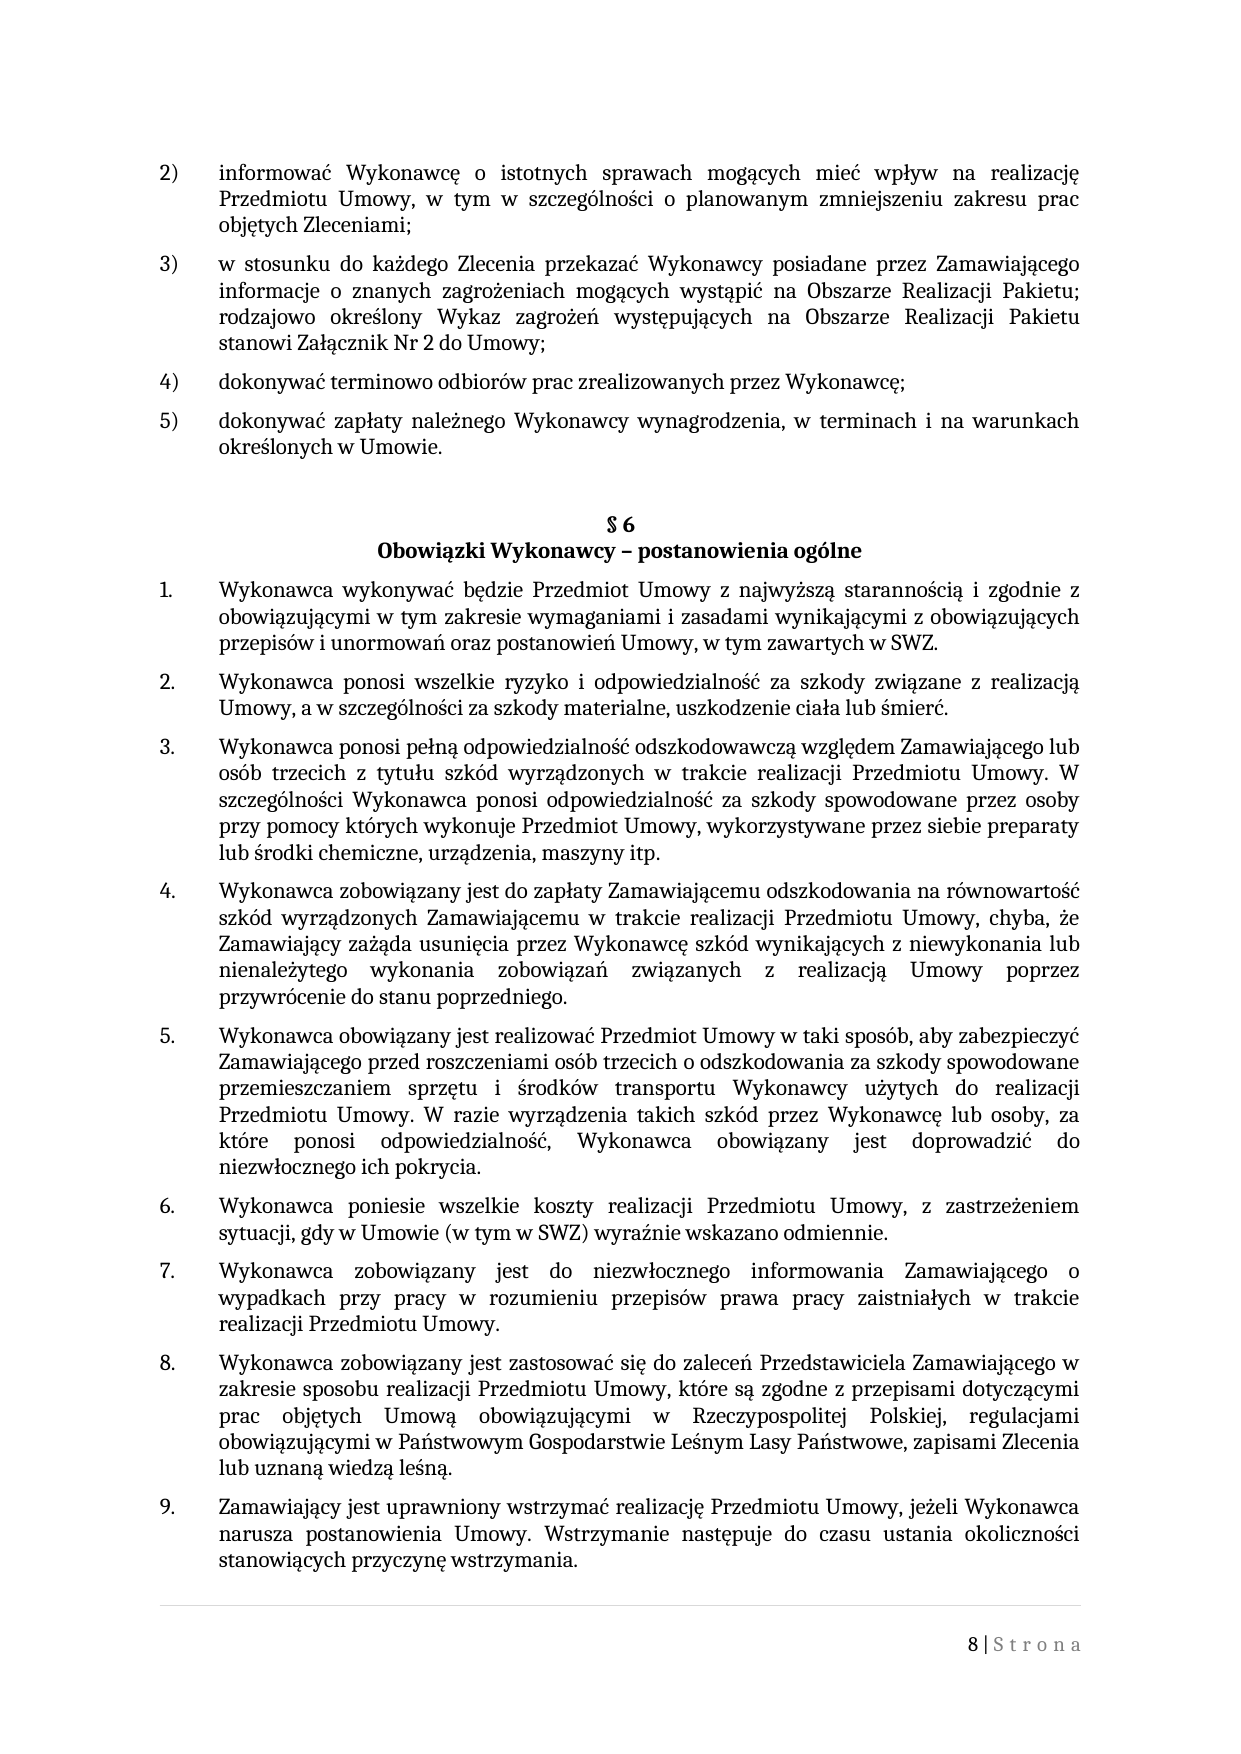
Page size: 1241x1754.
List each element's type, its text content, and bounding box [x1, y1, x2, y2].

list informować Wykonawcę o istotnych sprawach mogących mieć wpływ na realizację Przedmiotu Umowy, w tym w szczególności o planowanym zmniejszeniu zakresu prac objętych Zleceniami; [159, 159, 1081, 238]
list Wykonawca zobowiązany jest zastosować się do zaleceń Przedstawiciela Zamawiającego w zakresie sposobu realizacji Przedmiotu Umowy, które są zgodne z przepisami dotyczącymi prac objętych Umową obowiązującymi w Rzeczypospolitej Polskiej, regulacjami obowiązującymi w Państwowym Gospodarstwie Leśnym Lasy Państwowe, zapisami Zlecenia lub uznaną wiedzą leśną. [159, 1350, 1081, 1482]
text § 6 Obowiązki Wykonawcy – postanowienia ogólne [159, 512, 1081, 564]
list Wykonawca zobowiązany jest do niezwłocznego informowania Zamawiającego o wypadkach przy pracy w rozumieniu przepisów prawa pracy zaistniałych w trakcie realizacji Przedmiotu Umowy. [159, 1258, 1081, 1337]
list w stosunku do każdego Zlecenia przekazać Wykonawcy posiadane przez Zamawiającego informacje o znanych zagrożeniach mogących wystąpić na Obszarze Realizacji Pakietu; rodzajowo określony Wykaz zagrożeń występujących na Obszarze Realizacji Pakietu stanowi Załącznik Nr 2 do Umowy; [159, 251, 1081, 356]
list Wykonawca ponosi wszelkie ryzyko i odpowiedzialność za szkody związane z realizacją Umowy, a w szczególności za szkody materialne, uszkodzenie ciała lub śmierć. [159, 669, 1081, 721]
list dokonywać terminowo odbiorów prac zrealizowanych przez Wykonawcę; [159, 369, 1081, 395]
list Wykonawca obowiązany jest realizować Przedmiot Umowy w taki sposób, aby zabezpieczyć Zamawiającego przed roszczeniami osób trzecich o odszkodowania za szkody spowodowane przemieszczaniem sprzętu i środków transportu Wykonawcy użytych do realizacji Przedmiotu Umowy. W razie wyrządzenia takich szkód przez Wykonawcę lub osoby, za które ponosi odpowiedzialność, Wykonawca obowiązany jest doprowadzić do niezwłocznego ich pokrycia. [159, 1022, 1081, 1181]
list dokonywać zapłaty należnego Wykonawcy wynagrodzenia, w terminach i na warunkach określonych w Umowie. [159, 408, 1081, 461]
list Wykonawca ponosi pełną odpowiedzialność odszkodowawczą względem Zamawiającego lub osób trzecich z tytułu szkód wyrządzonych w trakcie realizacji Przedmiotu Umowy. W szczególności Wykonawca ponosi odpowiedzialność za szkody spowodowane przez osoby przy pomocy których wykonuje Przedmiot Umowy, wykorzystywane przez siebie preparaty lub środki chemiczne, urządzenia, maszyny itp. [159, 734, 1081, 866]
list Zamawiający jest uprawniony wstrzymać realizację Przedmiotu Umowy, jeżeli Wykonawca narusza postanowienia Umowy. Wstrzymanie następuje do czasu ustania okoliczności stanowiących przyczynę wstrzymania. [159, 1494, 1081, 1573]
list Wykonawca poniesie wszelkie koszty realizacji Przedmiotu Umowy, z zastrzeżeniem sytuacji, gdy w Umowie (w tym w SWZ) wyraźnie wskazano odmiennie. [159, 1193, 1081, 1246]
list Wykonawca zobowiązany jest do zapłaty Zamawiającemu odszkodowania na równowartość szkód wyrządzonych Zamawiającemu w trakcie realizacji Przedmiotu Umowy, chyba, że Zamawiający zażąda usunięcia przez Wykonawcę szkód wynikających z niewykonania lub nienależytego wykonania zobowiązań związanych z realizacją Umowy poprzez przywrócenie do stanu poprzedniego. [159, 878, 1081, 1010]
list Wykonawca wykonywać będzie Przedmiot Umowy z najwyższą starannością i zgodnie z obowiązującymi w tym zakresie wymaganiami i zasadami wynikającymi z obowiązujących przepisów i unormowań oraz postanowień Umowy, w tym zawartych w SWZ. [159, 577, 1081, 656]
